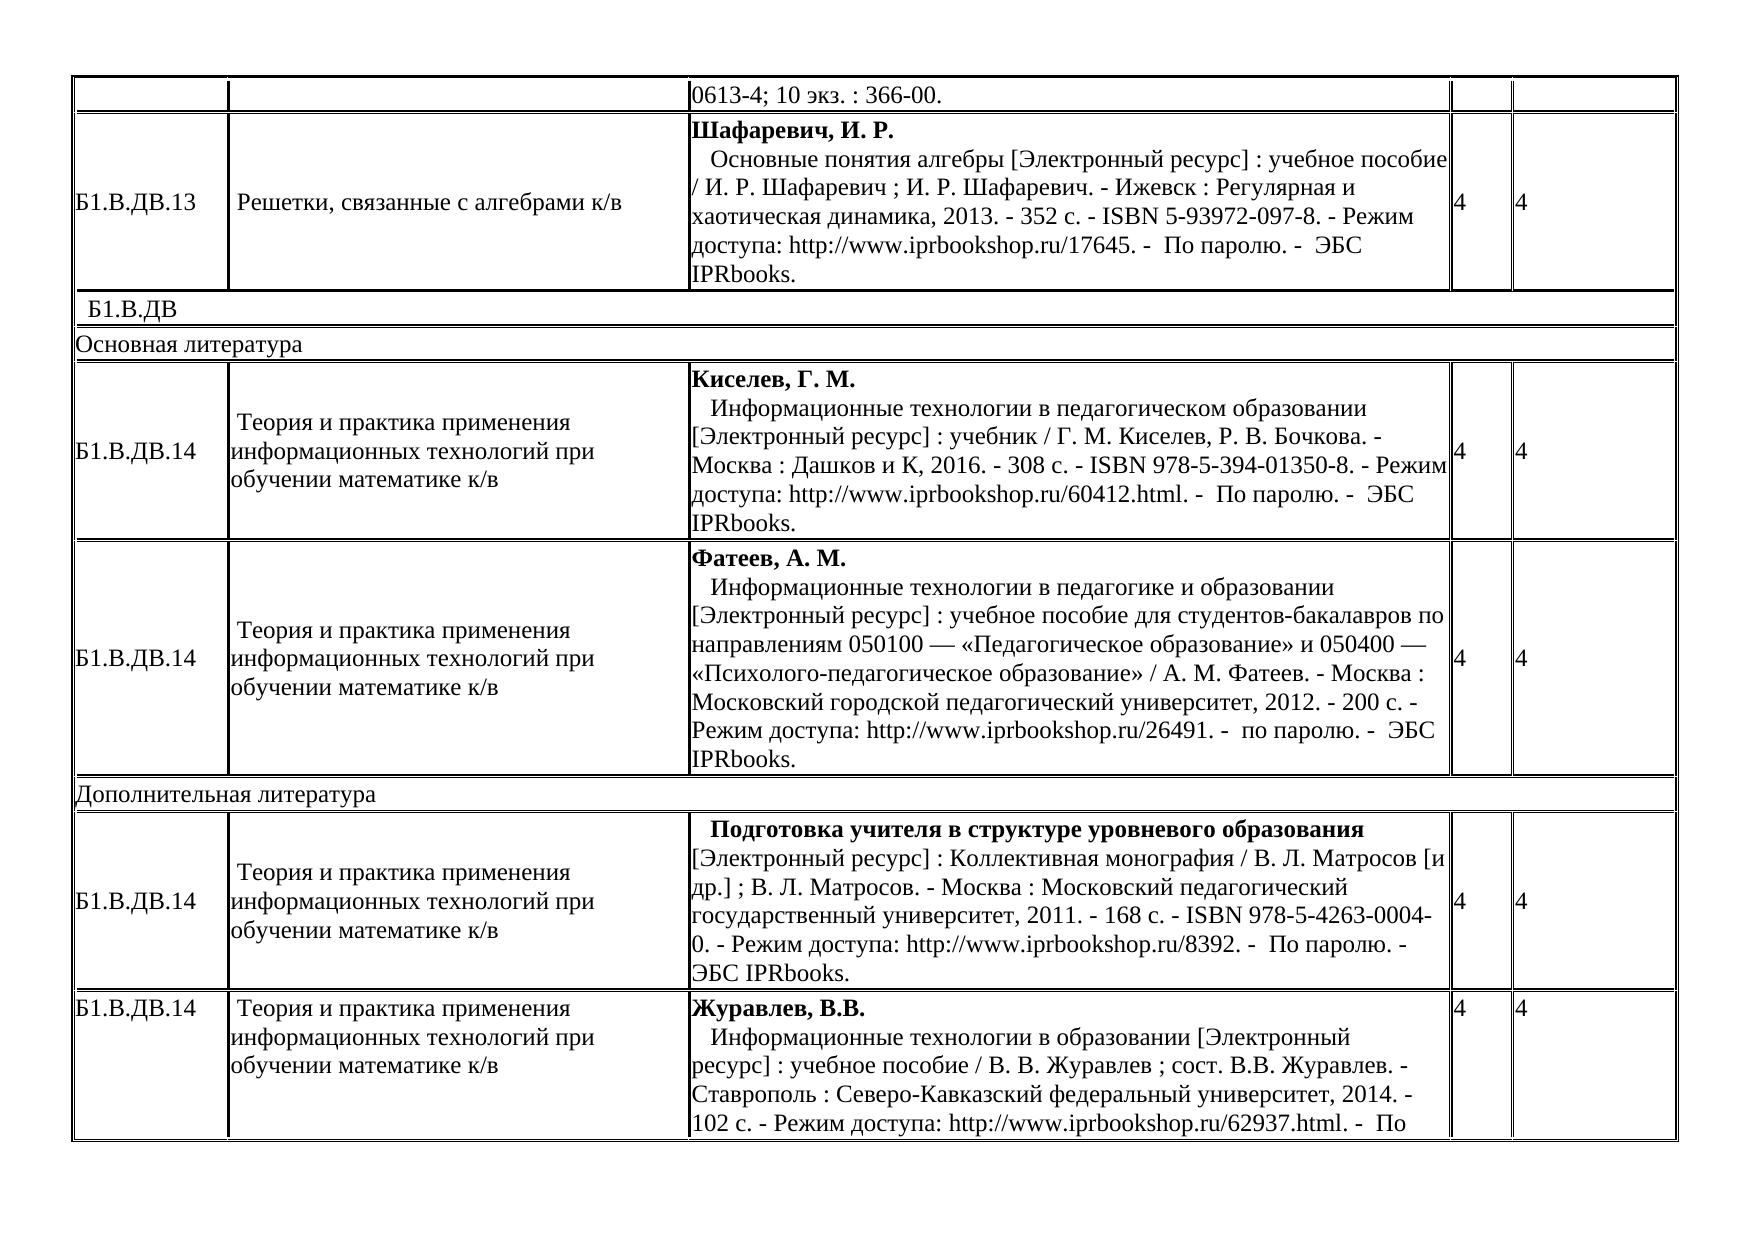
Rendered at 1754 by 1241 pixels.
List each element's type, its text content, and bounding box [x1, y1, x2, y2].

table_cell 4 [1514, 359, 1676, 538]
table_cell Б1.В.ДВ.14 [75, 359, 227, 538]
table_cell Б1.В.ДВ.14 [75, 810, 227, 988]
table_cell Киселев, Г. М. Информационные технологии в педагогическом образовании [Электронный ресурс] : учебник / Г. М. Киселев, Р. В. Бочкова. - Москва : Дашков и К, 2016. - 308 с. - ISBN 978-5-394-01350-8. - Режим доступа: http://www.iprbookshop.ru/60412.html. - По паролю. - ЭБС IPRbooks. [691, 363, 1449, 538]
table_cell 4 [1453, 114, 1511, 289]
table_cell Б1.В.ДВ [75, 289, 1675, 324]
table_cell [689, 77, 1451, 110]
table_cell 4 [1453, 363, 1511, 538]
table_cell 4 [1451, 992, 1512, 1138]
table_cell Дополнительная литература [75, 774, 1676, 809]
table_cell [228, 77, 689, 110]
table_cell Подготовка учителя в структуре уровневого образования [Электронный ресурс] : Коллективная монография / В. Л. Матросов [и др.] ; В. Л. Матросов. - Москва : Московский педагогический государственный университет, 2011. - 168 с. - ISBN 978-5-4263-0004-0. - Режим доступа: http://www.iprbookshop.ru/8392. - По паролю. - ЭБС IPRbooks. [691, 813, 1449, 988]
table_cell Б1.В.ДВ.14 [75, 988, 228, 1138]
table_cell Б1.В.ДВ.14 [75, 538, 227, 774]
table_cell Б1.В.ДВ.13 [75, 77, 228, 110]
table_cell 4 [1513, 988, 1676, 1138]
table_cell 10 [1451, 78, 1512, 110]
table_cell 4 [1513, 78, 1675, 110]
table_cell 4 [1453, 542, 1511, 774]
table_cell Теория и практика применения информационных технологий при обучении математике к/в [230, 542, 688, 774]
table_cell Б1.В.ДВ.13 [75, 110, 227, 289]
table_cell 4 [1514, 810, 1676, 988]
table_cell 4 [1514, 110, 1676, 289]
table_cell Теория и практика применения информационных технологий при обучении математике к/в [230, 363, 688, 538]
table_cell Основная литература [75, 324, 1676, 359]
table_cell Решетки, связанные с алгебрами к/в [230, 114, 688, 289]
table_cell Фатеев, А. М. Информационные технологии в педагогике и образовании [Электронный ресурс] : учебное пособие для студентов-бакалавров по направлениям 050100 — «Педагогическое образование» и 050400 — «Психолого-педагогическое образование» / А. М. Фатеев. - Москва : Московский городской педагогический университет, 2012. - 200 с. - Режим доступа: http://www.iprbookshop.ru/26491. - по паролю. - ЭБС IPRbooks. [691, 542, 1449, 774]
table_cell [689, 988, 1451, 1138]
table_cell Шафаревич, И. Р. Основные понятия алгебры [Электронный ресурс] : учебное пособие / И. Р. Шафаревич ; И. Р. Шафаревич. - Ижевск : Регулярная и хаотическая динамика, 2013. - 352 с. - ISBN 5-93972-097-8. - Режим доступа: http://www.iprbookshop.ru/17645. - По паролю. - ЭБС IPRbooks. [691, 114, 1449, 289]
table_cell 4 [1514, 538, 1676, 774]
table_cell Теория и практика применения информационных технологий при обучении математике к/в [230, 813, 688, 988]
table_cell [228, 992, 689, 1138]
table_cell 4 [1453, 813, 1511, 988]
